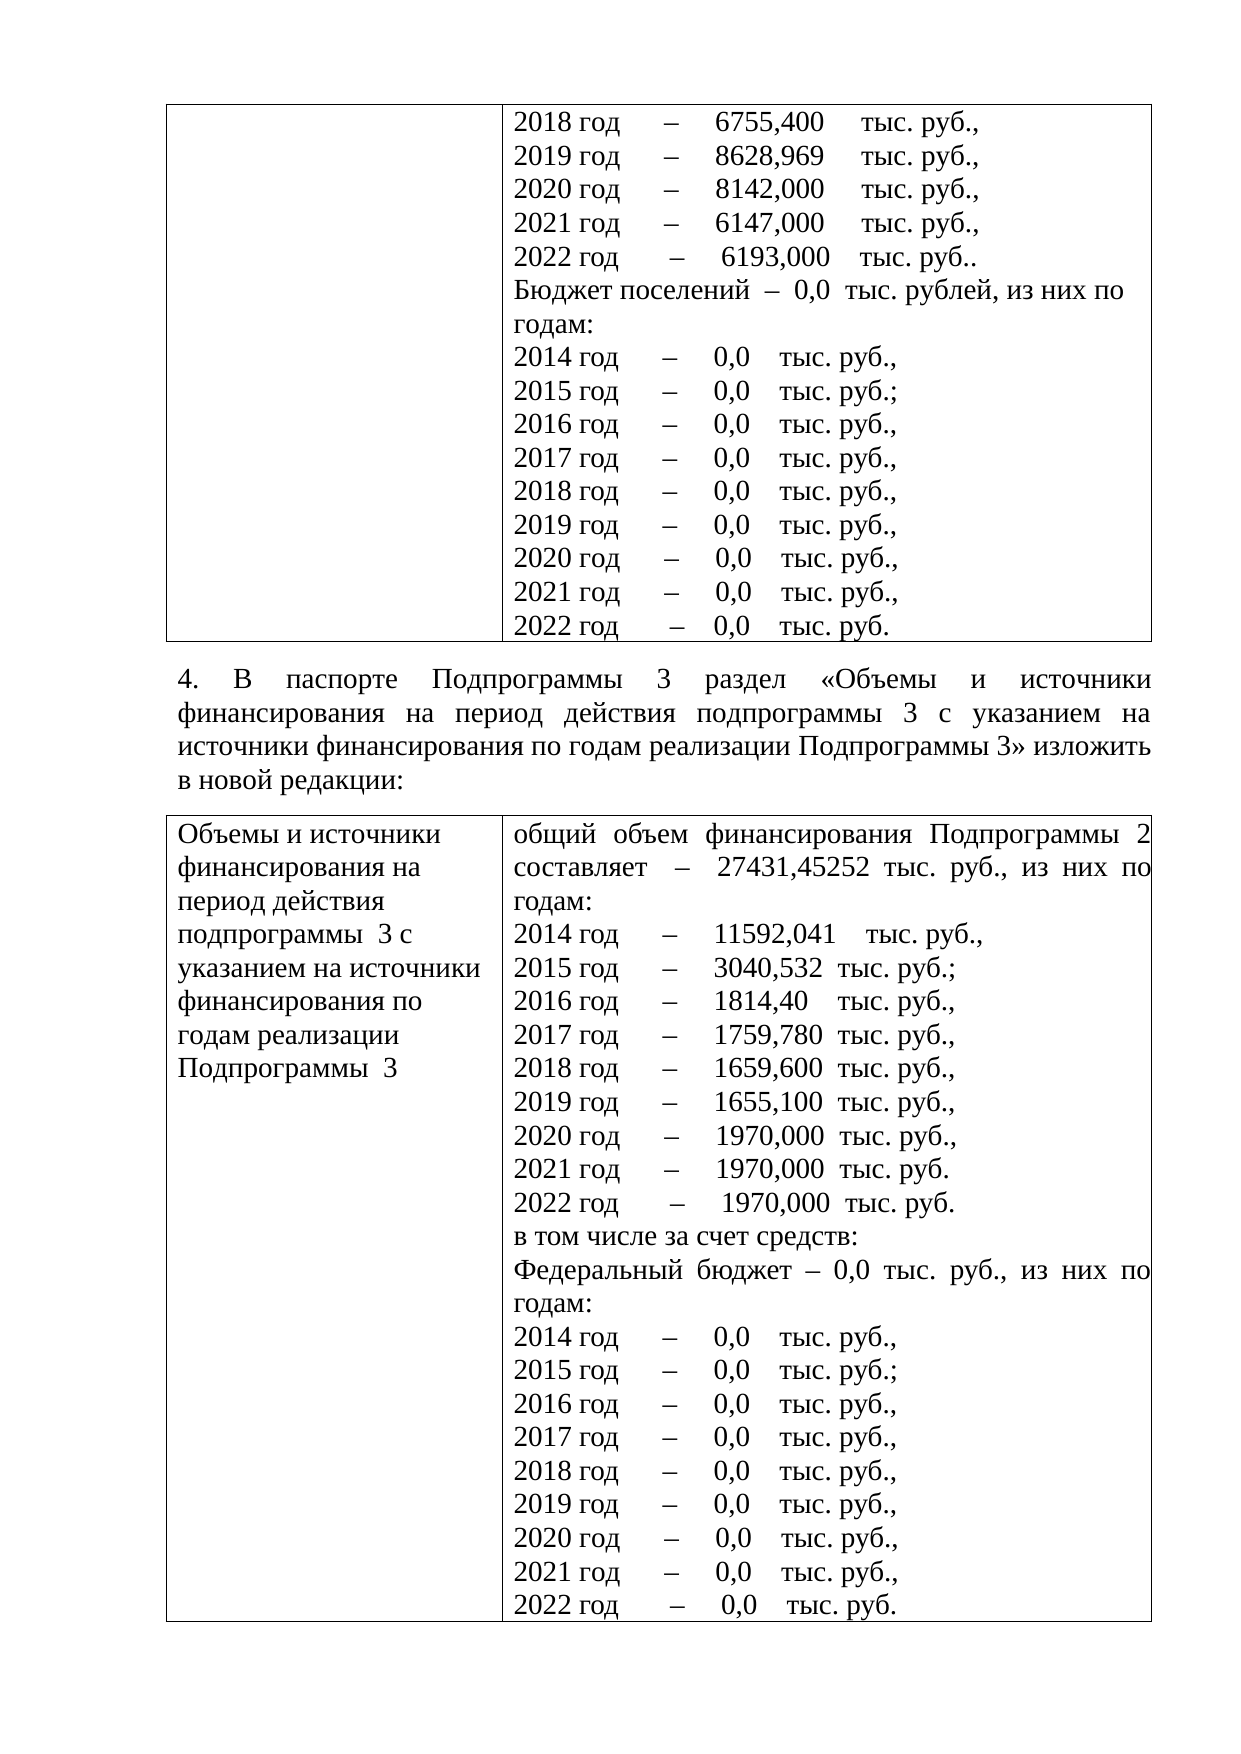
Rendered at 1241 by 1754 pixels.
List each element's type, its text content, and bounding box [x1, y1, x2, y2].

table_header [167, 105, 502, 641]
text 4. В паспорте Подпрограммы 3 раздел «Объемы и источники финансирования на период действия подпрограммы 3 с указанием на источники финансирования по годам реализации Подпрограммы 3» изложить в новой редакции: [177, 661, 1152, 796]
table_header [503, 816, 1151, 1621]
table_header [503, 105, 1151, 641]
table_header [167, 816, 502, 1621]
